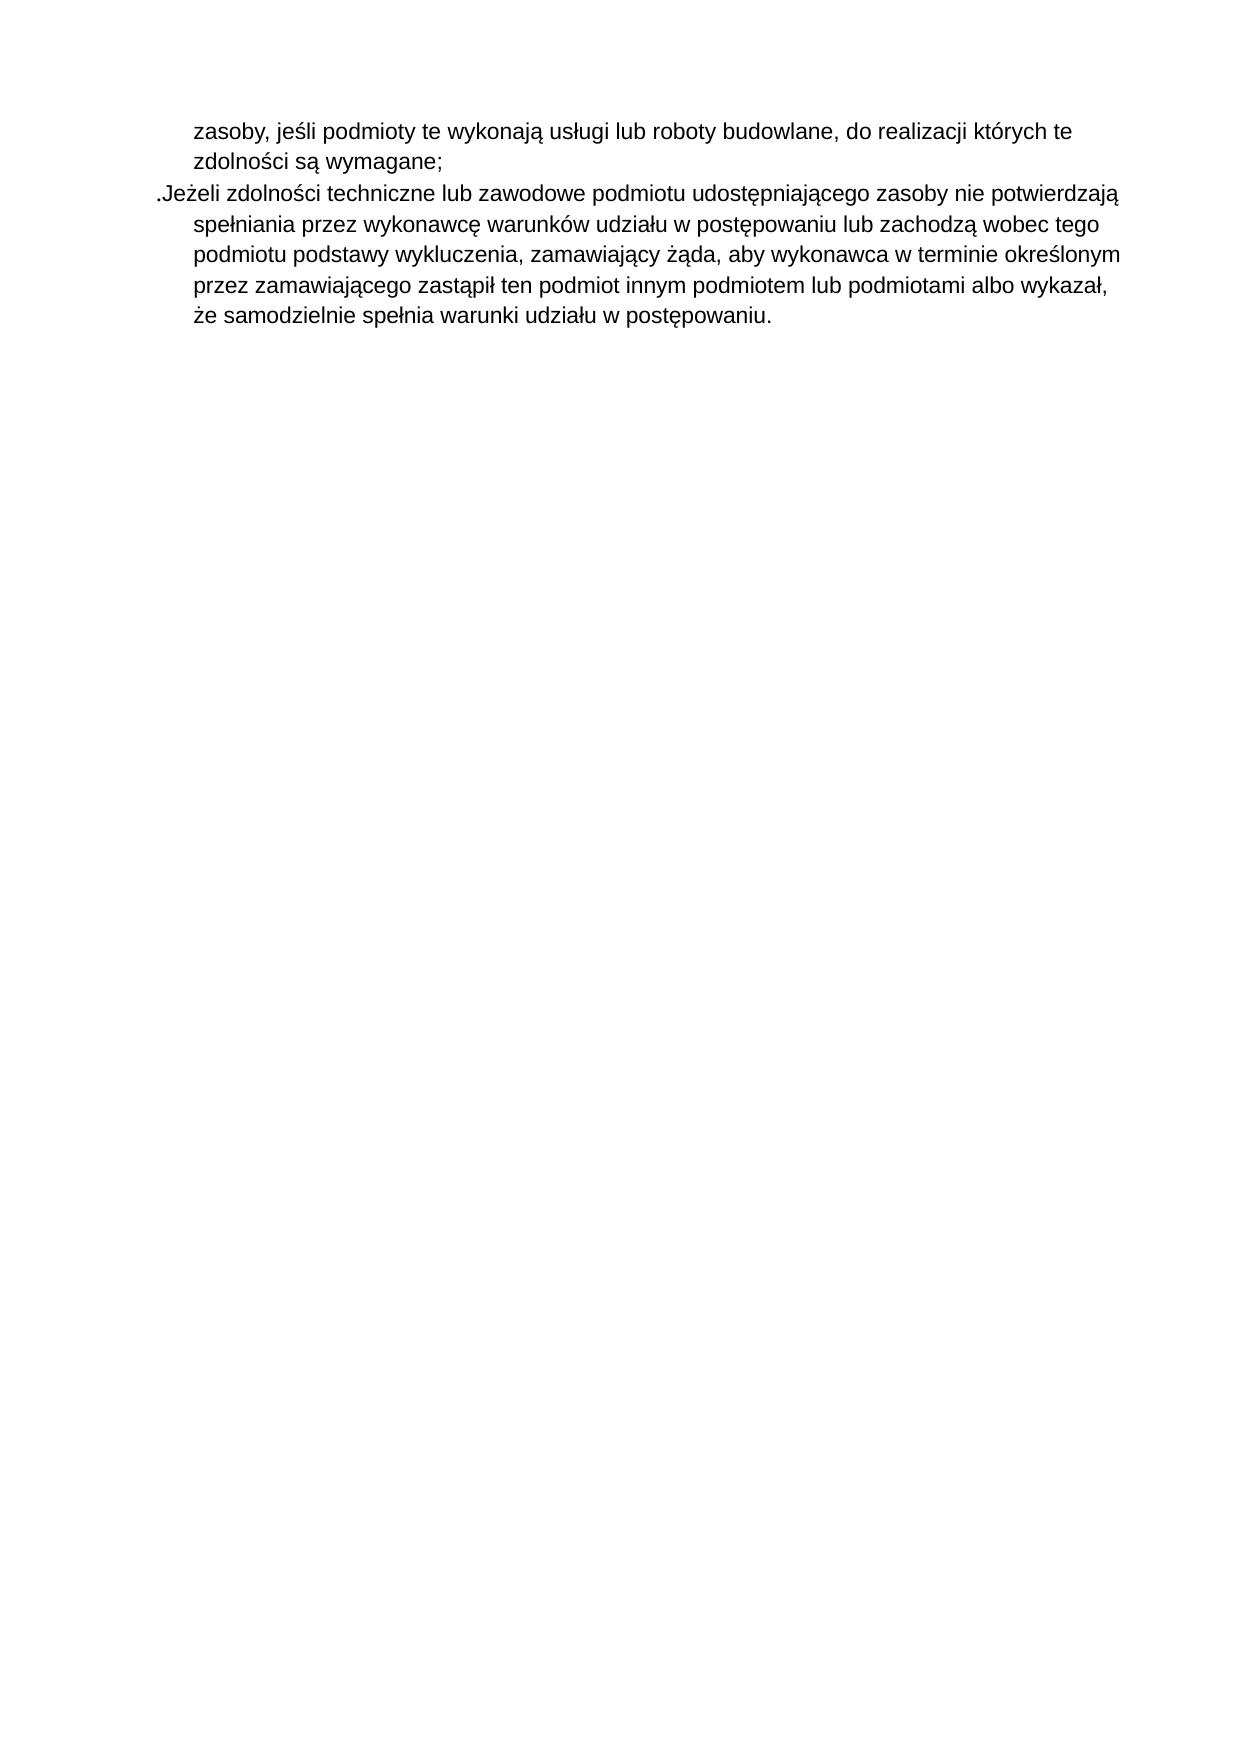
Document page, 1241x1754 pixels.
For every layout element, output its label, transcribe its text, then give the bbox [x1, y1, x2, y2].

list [156, 118, 1122, 175]
list Jeżeli zdolności techniczne lub zawodowe podmiotu udostępniającego zasoby nie potwierdzają spełniania przez wykonawcę warunków udziału w postępowaniu lub zachodzą wobec tego podmiotu podstawy wykluczenia, zamawiający żąda, aby wykonawca w terminie określonym przez zamawiającego zastąpił ten podmiot innym podmiotem lub podmiotami albo wykazał, że samodzielnie spełnia warunki udziału w postępowaniu. [156, 178, 1122, 328]
